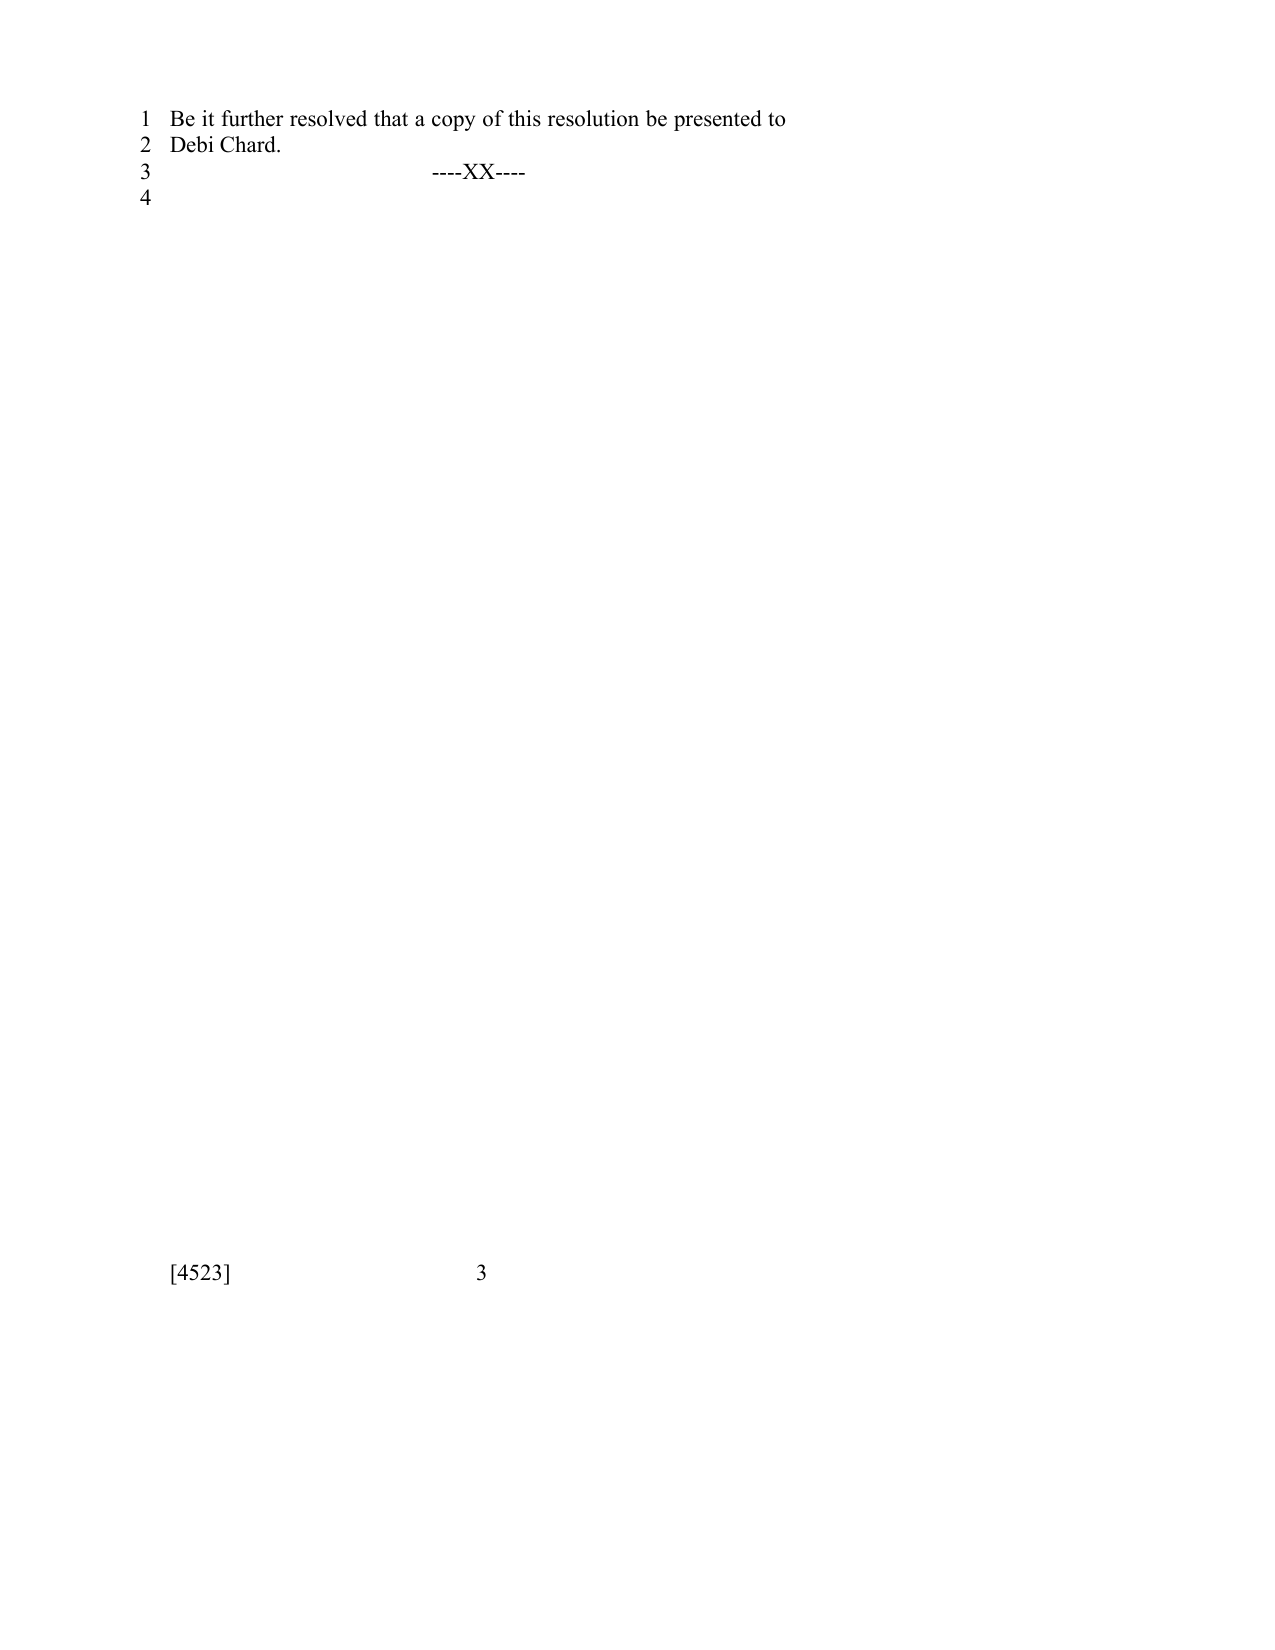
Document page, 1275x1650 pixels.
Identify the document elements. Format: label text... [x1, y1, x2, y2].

text ----XX---- [169, 158, 787, 184]
text Be it further resolved that a copy of this resolution be presented to Debi Chard. [169, 105, 787, 158]
